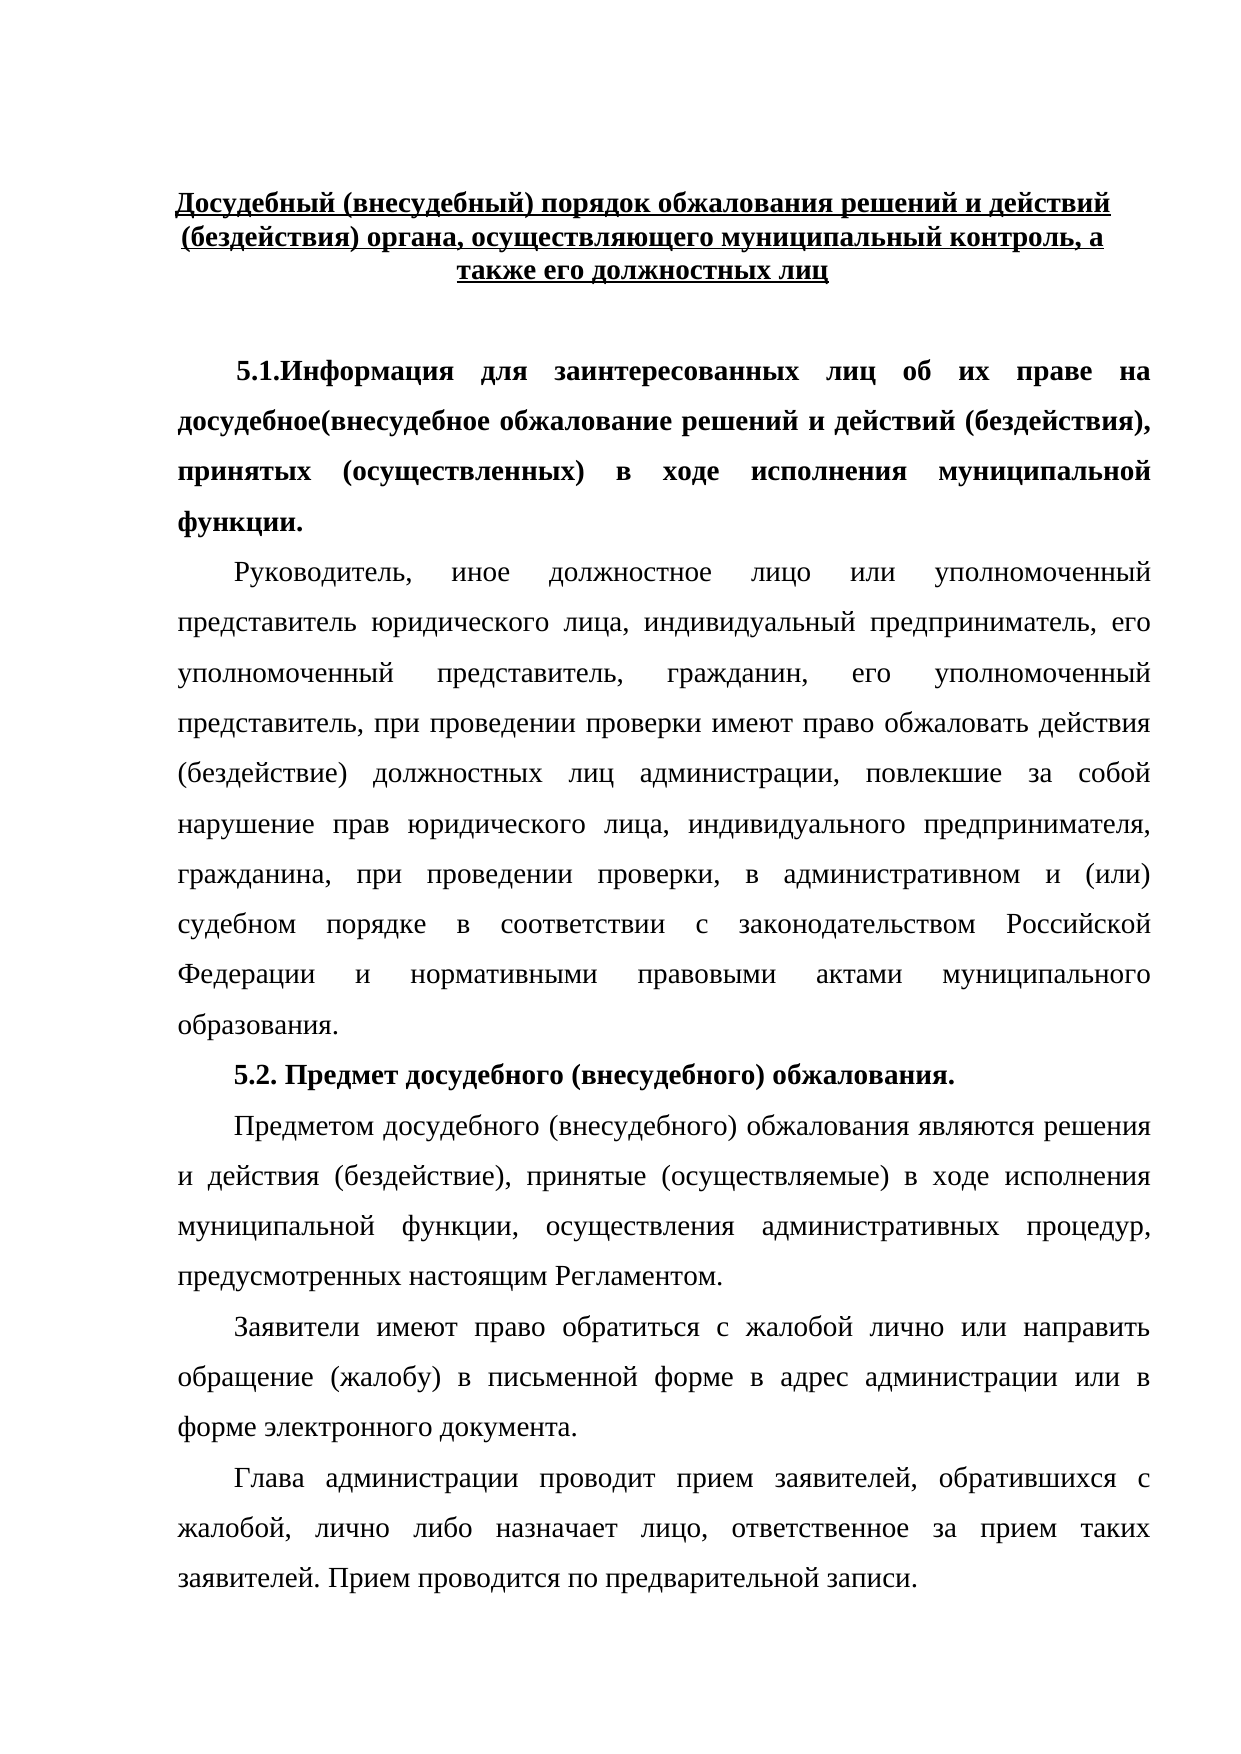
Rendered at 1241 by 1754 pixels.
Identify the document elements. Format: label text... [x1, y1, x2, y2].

text Глава администрации проводит прием заявителей, обратившихся с жалобой, лично либо назначает лицо, ответственное за прием таких заявителей. Прием проводится по предварительной записи. [177, 1460, 1152, 1594]
text Предметом досудебного (внесудебного) обжалования являются решения и действия (бездействие), принятые (осуществляемые) в ходе исполнения муниципальной функции, осуществления административных процедур, предусмотренных настоящим Регламентом. [177, 1108, 1152, 1292]
text Досудебный (внесудебный) порядок обжалования решений и действий (бездействия) органа, осуществляющего муниципальный контроль, а также его должностных лиц [148, 185, 1137, 286]
text Заявители имеют право обратиться с жалобой лично или направить обращение (жалобу) в письменной форме в адрес администрации или в форме электронного документа. [177, 1309, 1152, 1443]
text Руководитель, иное должностное лицо или уполномоченный представитель юридического лица, индивидуальный предприниматель, его уполномоченный представитель, гражданин, его уполномоченный представитель, при проведении проверки имеют право обжаловать действия (бездействие) должностных лиц администрации, повлекшие за собой нарушение прав юридического лица, индивидуального предпринимателя, гражданина, при проведении проверки, в административном и (или) судебном порядке в соответствии с законодательством Российской Федерации и нормативными правовыми актами муниципального образования. [177, 554, 1152, 1041]
text 5.1.Информация для заинтересованных лиц об их праве на досудебное(внесудебное обжалование решений и действий (бездействия), принятых (осуществленных) в ходе исполнения муниципальной функции. [177, 353, 1152, 537]
text 5.2. Предмет досудебного (внесудебного) обжалования. [177, 1057, 1152, 1091]
